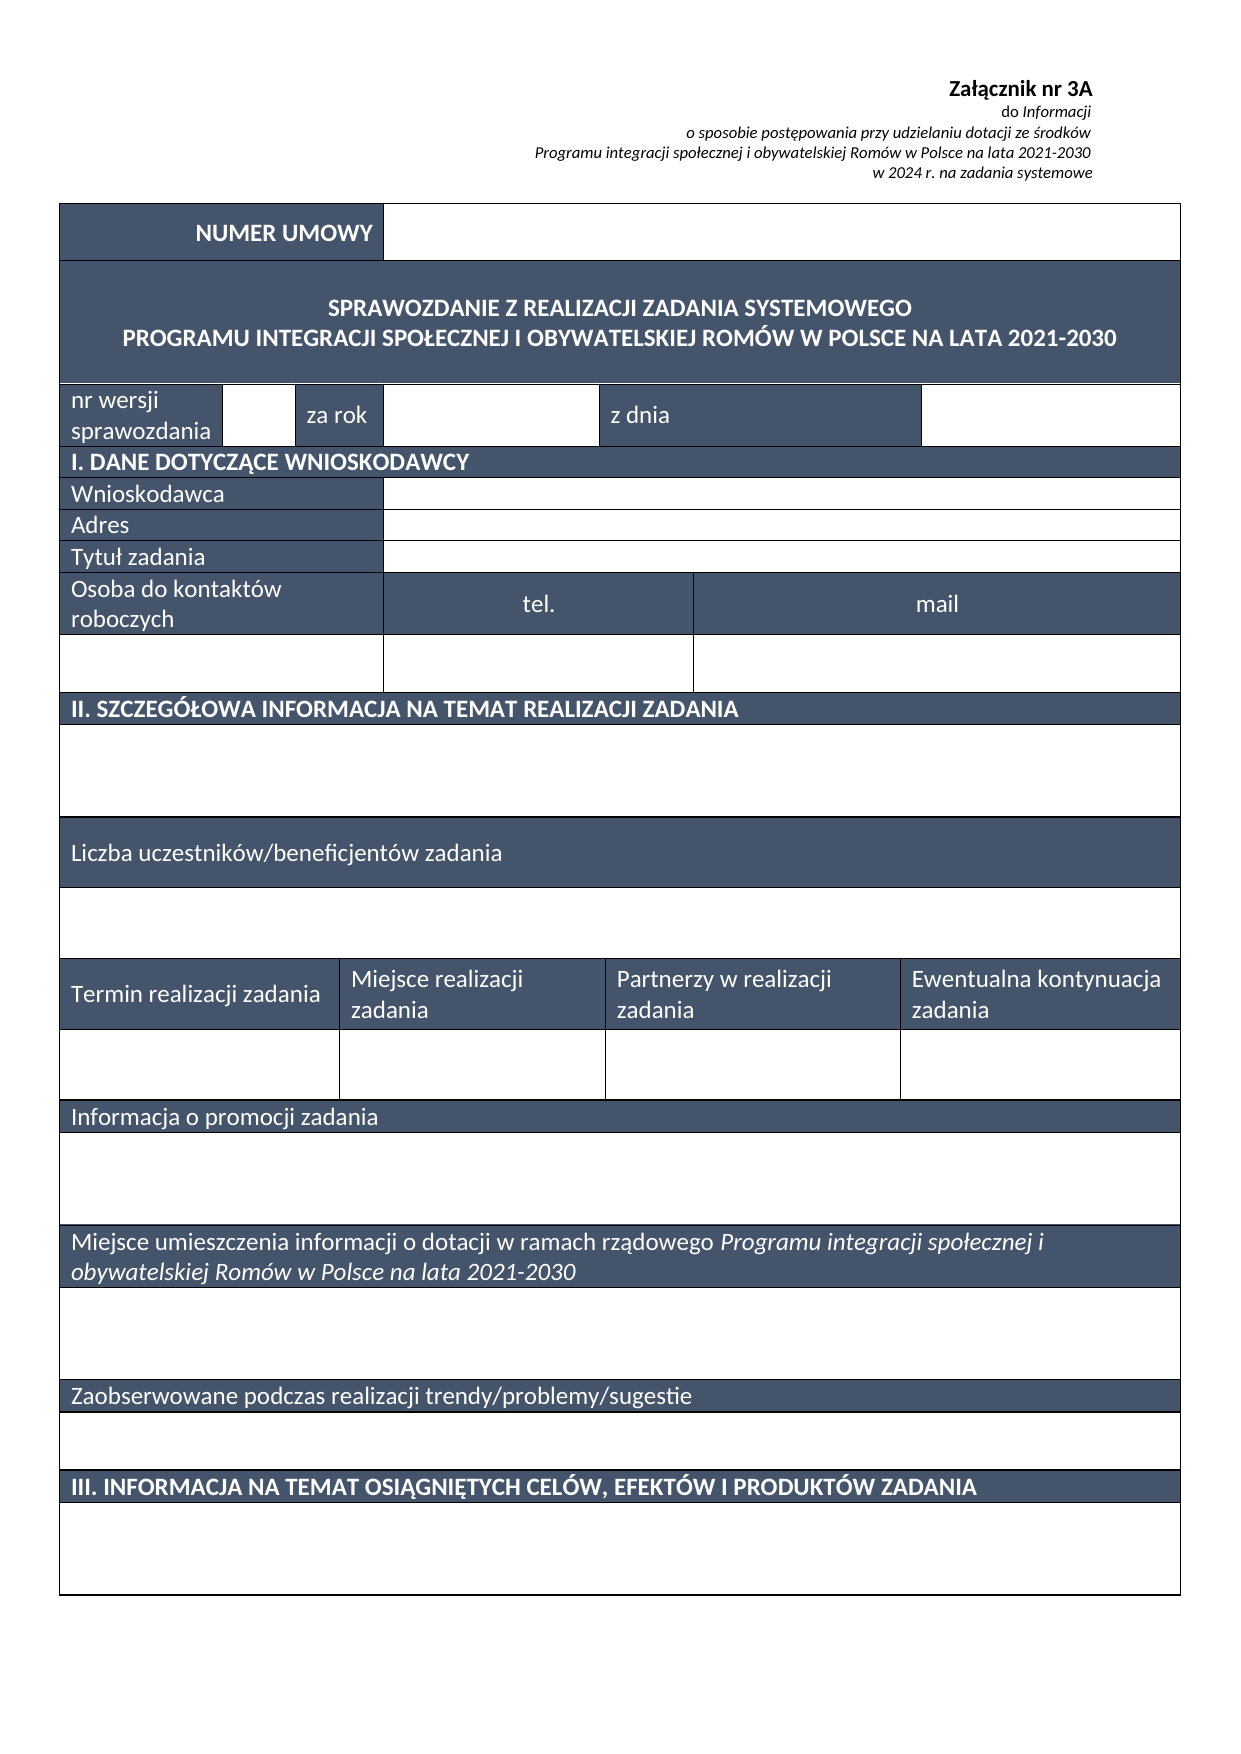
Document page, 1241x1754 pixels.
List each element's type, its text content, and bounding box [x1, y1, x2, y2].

table_cell Partnerzy w realizacji zadania [606, 959, 900, 1029]
table_cell Tytuł zadania [60, 541, 383, 572]
table_cell Adres [60, 510, 383, 540]
table_cell Osoba do kontaktów roboczych [60, 573, 383, 634]
table_cell Ewentualna kontynuacja zadania [901, 959, 1180, 1029]
table_cell tel. [384, 573, 693, 634]
table_cell Wnioskodawca [60, 478, 383, 509]
table_cell za rok [296, 385, 383, 446]
table_header NUMER UMOWY [60, 204, 383, 260]
table_cell [60, 888, 1180, 958]
table_cell [60, 1413, 1180, 1469]
table_cell [223, 385, 295, 446]
table_cell [340, 1030, 605, 1099]
table_cell [60, 635, 383, 692]
table_cell Miejsce realizacji zadania [340, 959, 605, 1029]
table_cell [606, 1030, 900, 1099]
table_header [384, 204, 1180, 260]
table_cell [694, 635, 1180, 692]
table_cell [384, 478, 1180, 509]
table_cell Liczba uczestników/beneficjentów zadania [60, 818, 1180, 887]
table_cell nr wersji sprawozdania [60, 385, 222, 446]
table_cell [384, 541, 1180, 572]
table_cell [60, 725, 1180, 816]
table_cell [384, 385, 599, 446]
table_cell Termin realizacji zadania [60, 959, 339, 1029]
table_cell [922, 385, 1180, 446]
table_cell z dnia [600, 385, 921, 446]
table_cell [384, 635, 693, 692]
table_cell [60, 1030, 339, 1099]
table_cell mail [694, 573, 1180, 634]
table_cell [384, 510, 1180, 540]
table_cell I. DANE DOTYCZĄCE WNIOSKODAWCY [60, 447, 1180, 477]
table_cell SPRAWOZDANIE Z REALIZACJI ZADANIA SYSTEMOWEGO PROGRAMU INTEGRACJI SPOŁECZNEJ I OBYWATELSKIEJ ROMÓW W POLSCE NA LATA 2021-2030 [60, 261, 1180, 383]
table_cell II. SZCZEGÓŁOWA INFORMACJA NA TEMAT REALIZACJI ZADANIA [60, 693, 1180, 724]
table_cell [901, 1030, 1180, 1099]
